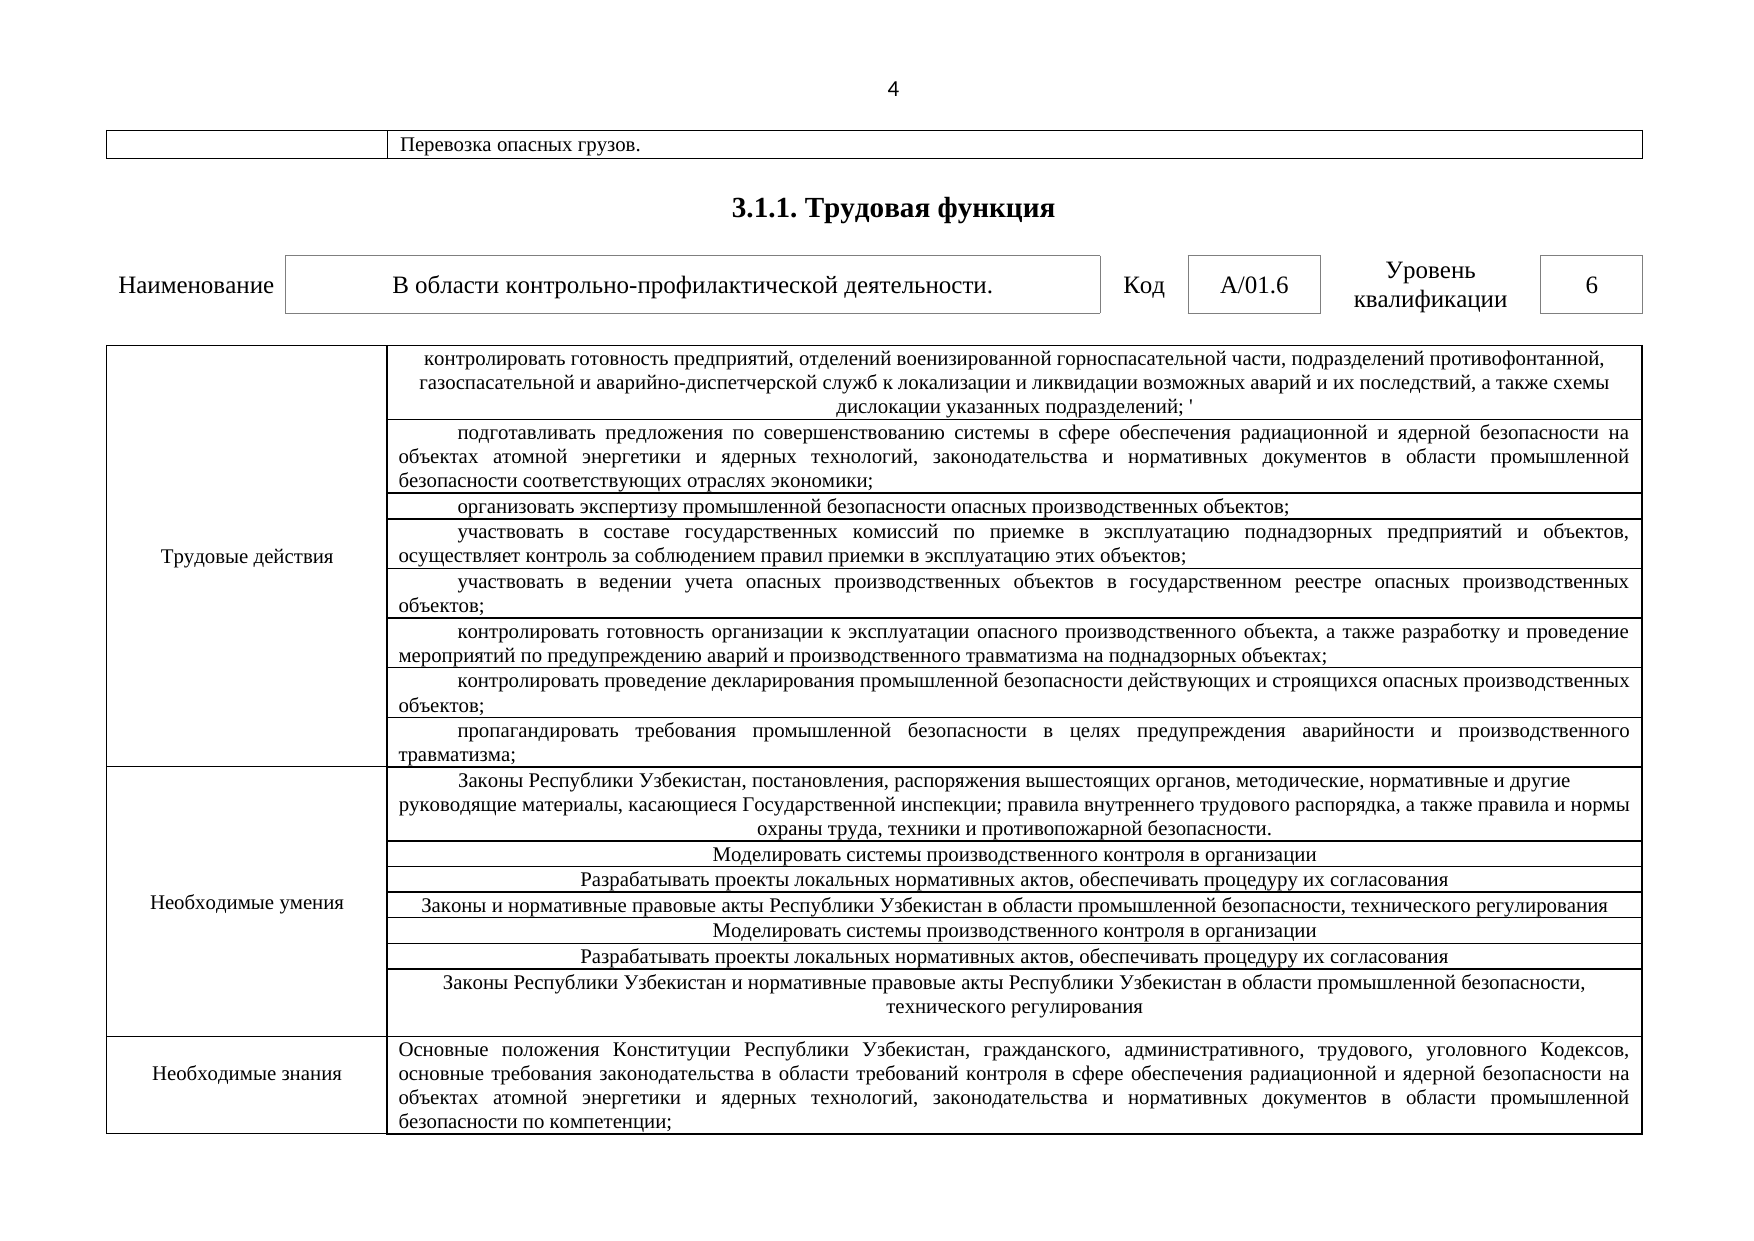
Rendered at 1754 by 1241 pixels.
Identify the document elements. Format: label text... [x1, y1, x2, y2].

table_cell Законы Республики Узбекистан, постановления, распоряжения вышестоящих органов, методические, нормативные и другие руководящие материалы, касающиеся Государственной инспекции; правила внутреннего трудового распорядка, а также правила и нормы охраны труда, техники и противопожарной безопасности. [388, 768, 1641, 840]
table_cell участвовать в составе государственных комиссий по приемке в эксплуатацию поднадзорных предприятий и объектов, осуществляет контроль за соблюдением правил приемки в эксплуатацию этих объектов; [388, 520, 1641, 567]
table_header контролировать готовность предприятий, отделений военизированной горноспасательной части, подразделений противофонтанной, газоспасательной и аварийно-диспетчерской служб к локализации и ликвидации возможных аварий и их последствий, а также схемы дислокации указанных подразделений; ' [388, 346, 1641, 418]
table_cell Законы и нормативные правовые акты Республики Узбекистан в области промышленной безопасности, технического регулирования [388, 893, 1641, 917]
table_cell подготавливать предложения по совершенствованию системы в сфере обеспечения радиационной и ядерной безопасности на объектах атомной энергетики и ядерных технологий, законодательства и нормативных документов в области промышленной безопасности соответствующих отраслях экономики; [388, 420, 1641, 492]
table_cell Основные положения Конституции Республики Узбекистан, гражданского, административного, трудового, уголовного Кодексов, основные требования законодательства в области требований контроля в сфере обеспечения радиационной и ядерной безопасности на объектах атомной энергетики и ядерных технологий, законодательства и нормативных документов в области промышленной безопасности по компетенции; [388, 1037, 1641, 1133]
table_header А/01.6 [1189, 256, 1320, 313]
table_cell Моделировать системы производственного контроля в организации [388, 918, 1641, 942]
table_header Код [1101, 255, 1188, 313]
table_cell контролировать готовность организации к эксплуатации опасного производственного объекта, а также разработку и проведение мероприятий по предупреждению аварий и производственного травматизма на поднадзорных объектах; [388, 619, 1641, 667]
table_cell Разрабатывать проекты локальных нормативных актов, обеспечивать процедуру их согласования [388, 867, 1641, 891]
table_cell Разрабатывать проекты локальных нормативных актов, обеспечивать процедуру их согласования [388, 944, 1641, 968]
table_header В области контрольно-профилактической деятельности. [286, 256, 1100, 313]
table_cell Законы Республики Узбекистан и нормативные правовые акты Республики Узбекистан в области промышленной безопасности, технического регулирования [388, 970, 1641, 1036]
table_header Трудовые действия [107, 346, 386, 766]
table_cell Необходимые умения [107, 767, 386, 1036]
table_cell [107, 131, 387, 158]
table_cell участвовать в ведении учета опасных производственных объектов в государственном реестре опасных производственных объектов; [388, 569, 1641, 617]
table_cell [388, 131, 1642, 158]
table_cell контролировать проведение декларирования промышленной безопасности действующих и строящихся опасных производственных объектов; [388, 668, 1641, 717]
table_cell Моделировать системы производственного контроля в организации [388, 842, 1641, 866]
table_cell Необходимые знания [107, 1037, 386, 1133]
table_header Наименование [107, 255, 285, 313]
text 3.1.1. Трудовая функция [118, 190, 1668, 224]
table_cell организовать экспертизу промышленной безопасности опасных производственных объектов; [388, 494, 1641, 518]
table_header 6 [1541, 256, 1642, 313]
table_header Уровень квалификации [1321, 255, 1540, 313]
table_cell пропагандировать требования промышленной безопасности в целях предупреждения аварийности и производственного травматизма; [388, 718, 1641, 766]
